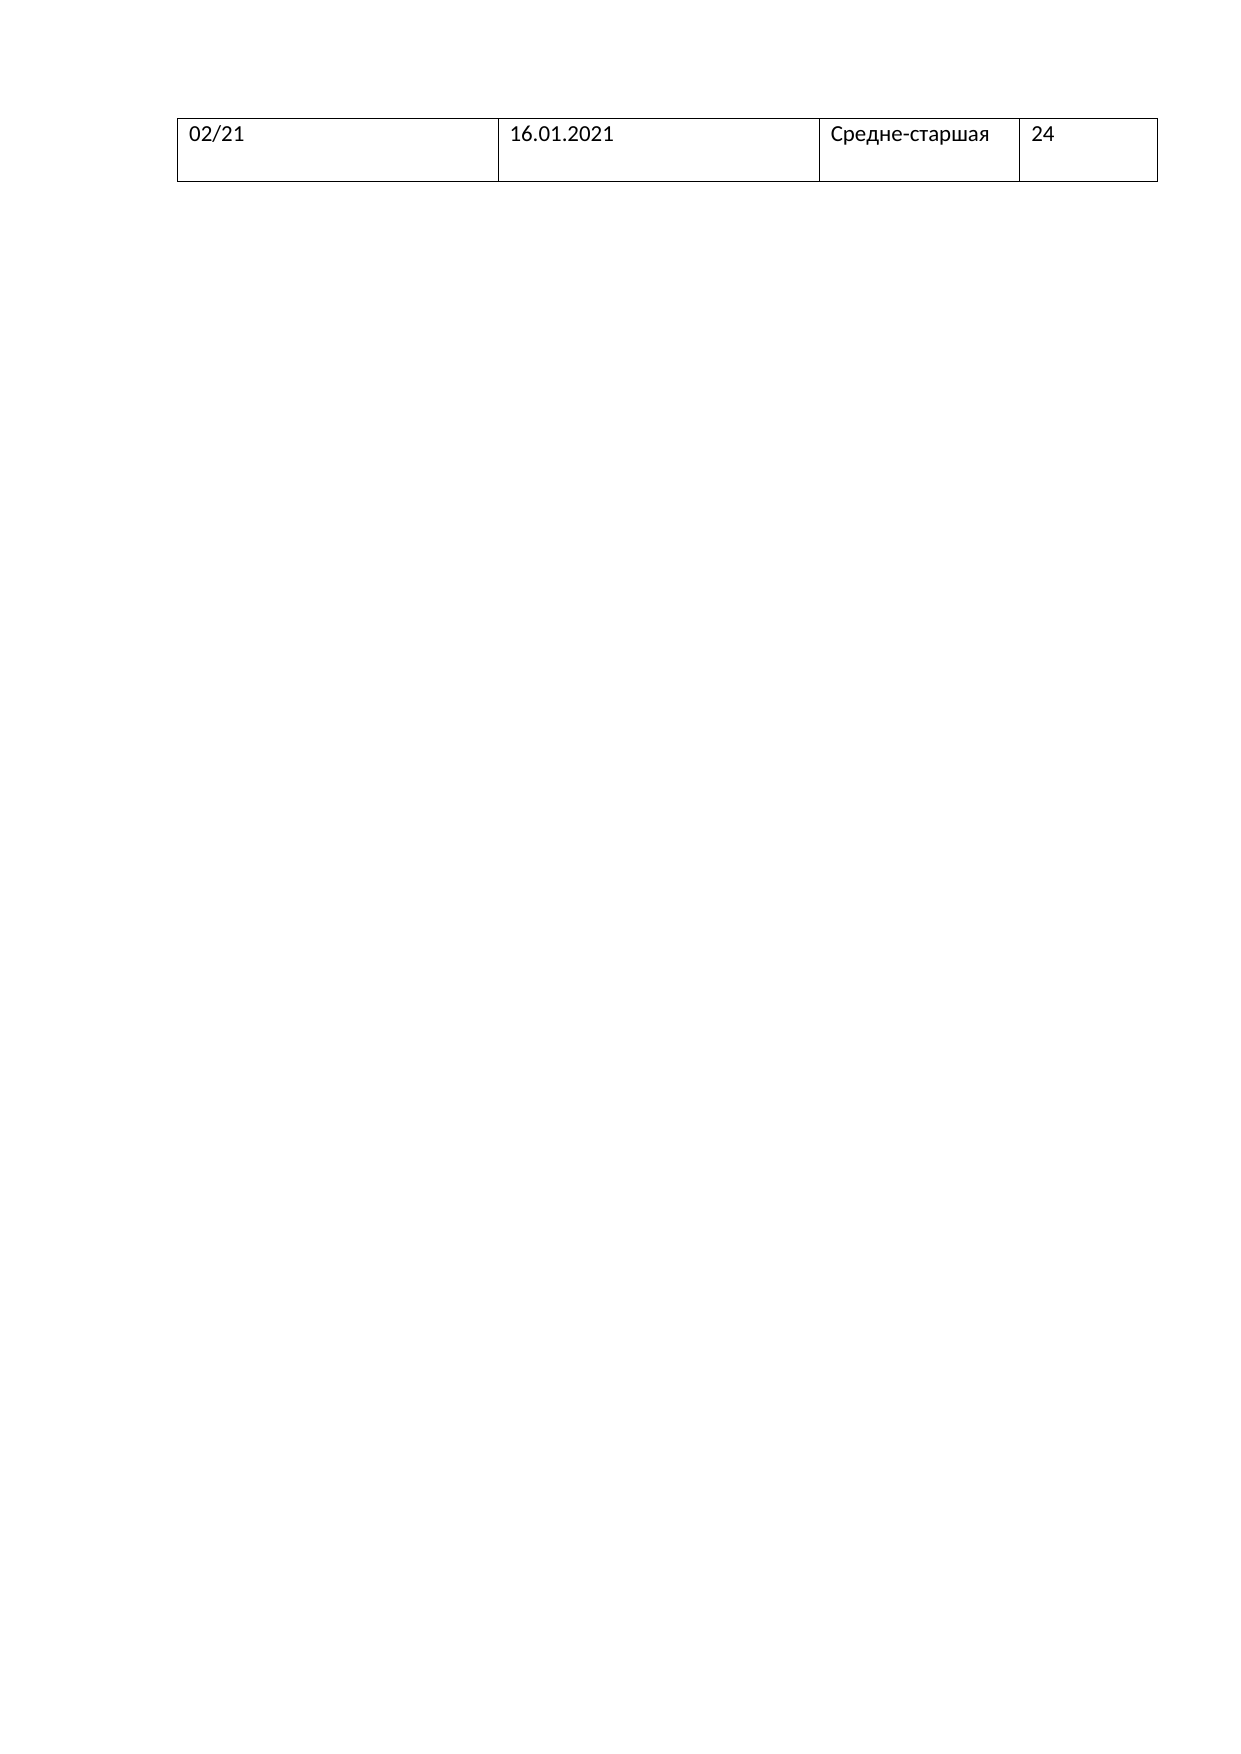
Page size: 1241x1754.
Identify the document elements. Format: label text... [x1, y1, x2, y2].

table_cell 16.01.2021 [499, 119, 819, 181]
table_cell 02/21 [178, 119, 498, 181]
table_cell Средне-старшая [820, 119, 1019, 181]
table_cell 24 [1020, 119, 1157, 181]
